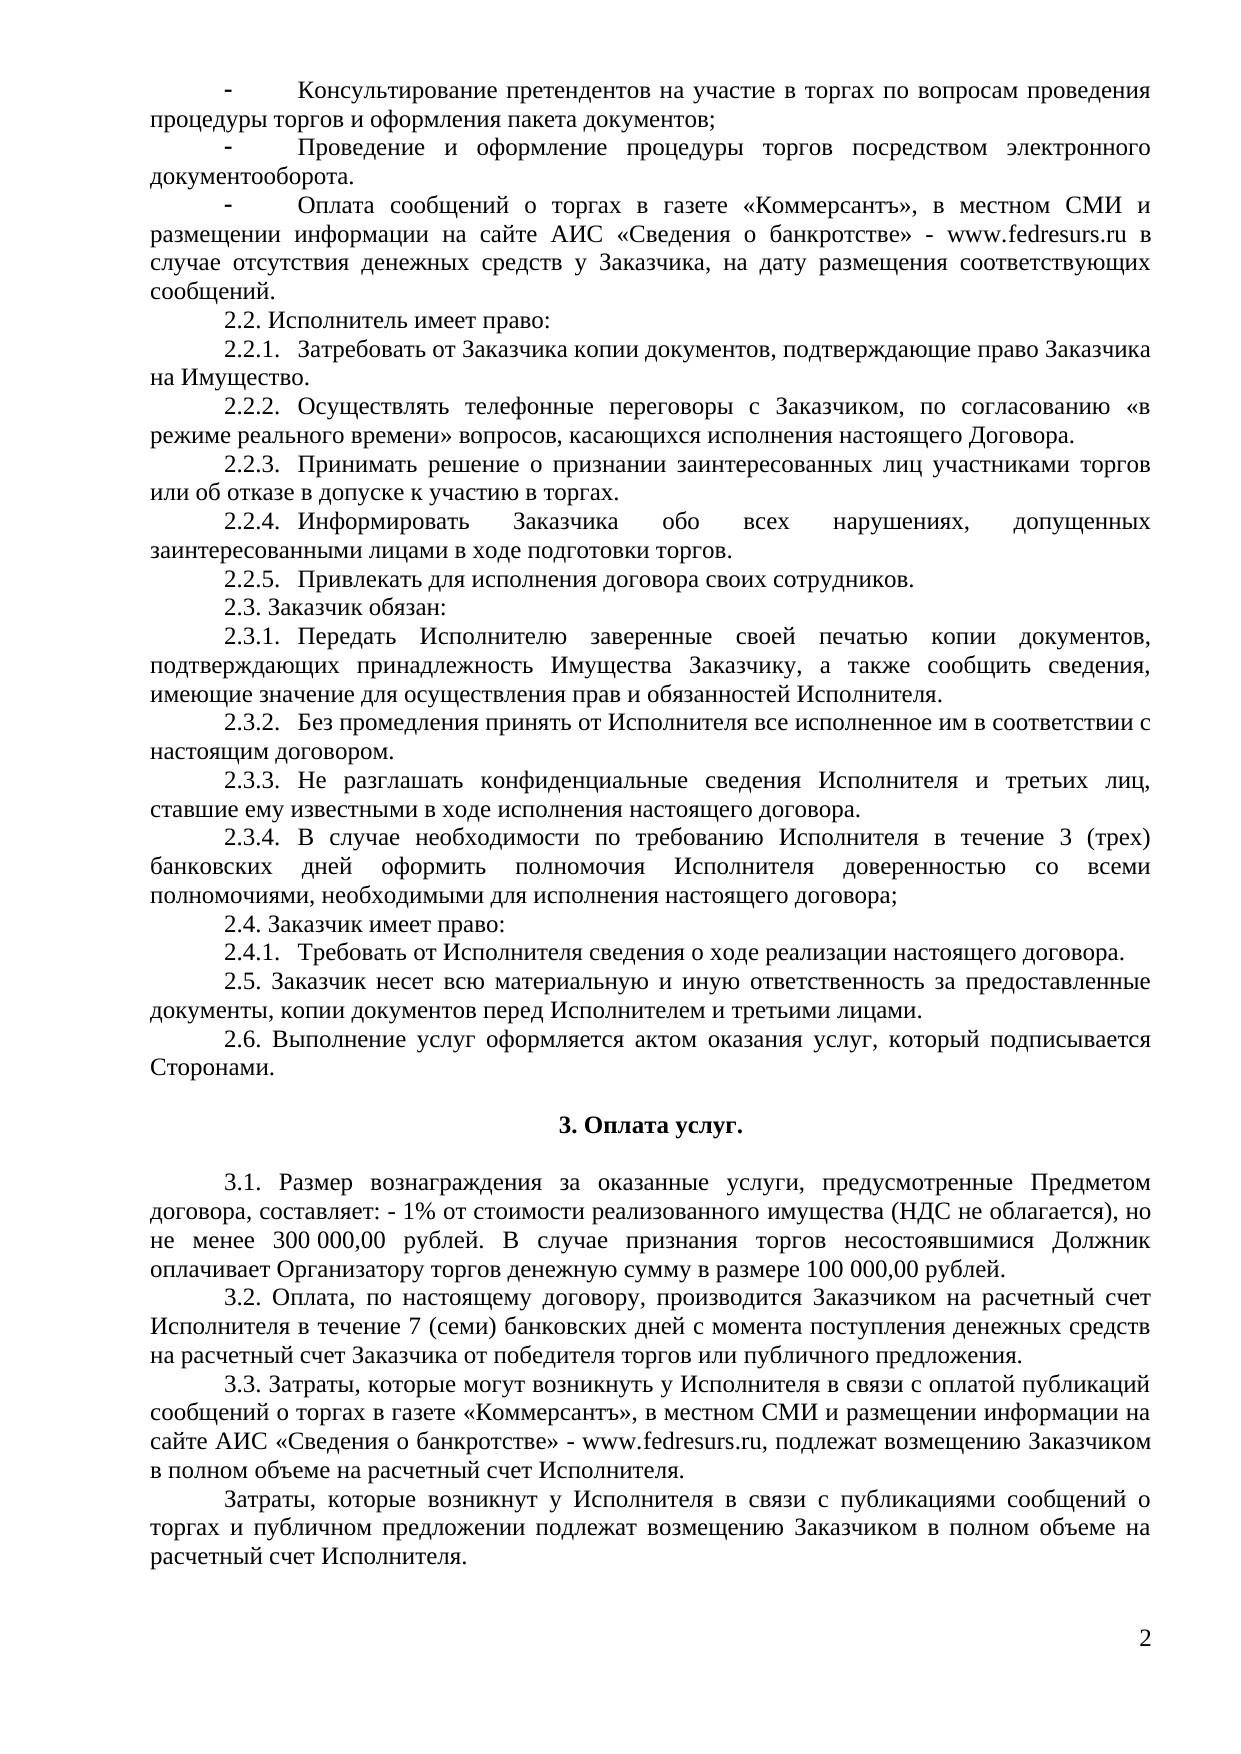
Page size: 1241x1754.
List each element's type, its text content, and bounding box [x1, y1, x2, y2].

text 3.3. Затраты, которые могут возникнуть у Исполнителя в связи с оплатой публикаций сообщений о торгах в газете «Коммерсантъ», в местном СМИ и размещении информации на сайте АИС «Сведения о банкротстве» - www.fedresurs.ru, подлежат возмещению Заказчиком в полном объеме на расчетный счет Исполнителя. [150, 1369, 1152, 1484]
list Не разглашать конфиденциальные сведения Исполнителя и третьих лиц, ставшие ему известными в ходе исполнения настоящего договора. [150, 765, 1152, 822]
list Принимать решение о признании заинтересованных лиц участниками торгов или об отказе в допуске к участию в торгах. [150, 449, 1152, 506]
text 2.6. Выполнение услуг оформляется актом оказания услуг, который подписывается Сторонами. [150, 1024, 1152, 1081]
text 3. Оплата услуг. [150, 1110, 1152, 1139]
text 2.3. Заказчик обязан: [150, 592, 1152, 621]
text 3.2. Оплата, по настоящему договору, производится Заказчиком на расчетный счет Исполнителя в течение 7 (семи) банковских дней с момента поступления денежных средств на расчетный счет Заказчика от победителя торгов или публичного предложения. [150, 1282, 1152, 1369]
list Осуществлять телефонные переговоры с Заказчиком, по согласованию «в режиме реального времени» вопросов, касающихся исполнения настоящего Договора. [150, 391, 1152, 449]
list Информировать Заказчика обо всех нарушениях, допущенных заинтересованными лицами в ходе подготовки торгов. [150, 506, 1152, 564]
list Без промедления принять от Исполнителя все исполненное им в соответствии с настоящим договором. [150, 707, 1152, 765]
text 2.2. Исполнитель имеет право: [150, 305, 1152, 334]
text 2.5. Заказчик несет всю материальную и иную ответственность за предоставленные документы, копии документов перед Исполнителем и третьими лицами. [150, 966, 1152, 1024]
list Привлекать для исполнения договора своих сотрудников. [150, 564, 1152, 592]
list Оплата сообщений о торгах в газете «Коммерсантъ», в местном СМИ и размещении информации на сайте АИС «Сведения о банкротстве» - www.fedresurs.ru в случае отсутствия денежных средств у Заказчика, на дату размещения соответствующих сообщений. [150, 190, 1152, 305]
list Требовать от Исполнителя сведения о ходе реализации настоящего договора. [150, 937, 1152, 966]
list Затребовать от Заказчика копии документов, подтверждающие право Заказчика на Имущество. [150, 334, 1152, 391]
text 3.1. Размер вознаграждения за оказанные услуги, предусмотренные Предметом договора, составляет: - 1% от стоимости реализованного имущества (НДС не облагается), но не менее 300 000,00 рублей. В случае признания торгов несостоявшимися Должник оплачивает Организатору торгов денежную сумму в размере 100 000,00 рублей. [150, 1167, 1152, 1282]
text Затраты, которые возникнут у Исполнителя в связи с публикациями сообщений о торгах и публичном предложении подлежат возмещению Заказчиком в полном объеме на расчетный счет Исполнителя. [150, 1484, 1152, 1570]
list Проведение и оформление процедуры торгов посредством электронного документооборота. [150, 132, 1152, 190]
list Консультирование претендентов на участие в торгах по вопросам проведения процедуры торгов и оформления пакета документов; [150, 75, 1152, 132]
list В случае необходимости по требованию Исполнителя в течение 3 (трех) банковских дней оформить полномочия Исполнителя доверенностью со всеми полномочиями, необходимыми для исполнения настоящего договора; [150, 822, 1152, 909]
text 2.4. Заказчик имеет право: [150, 909, 1152, 937]
list Передать Исполнителю заверенные своей печатью копии документов, подтверждающих принадлежность Имущества Заказчику, а также сообщить сведения, имеющие значение для осуществления прав и обязанностей Исполнителя. [150, 621, 1152, 707]
